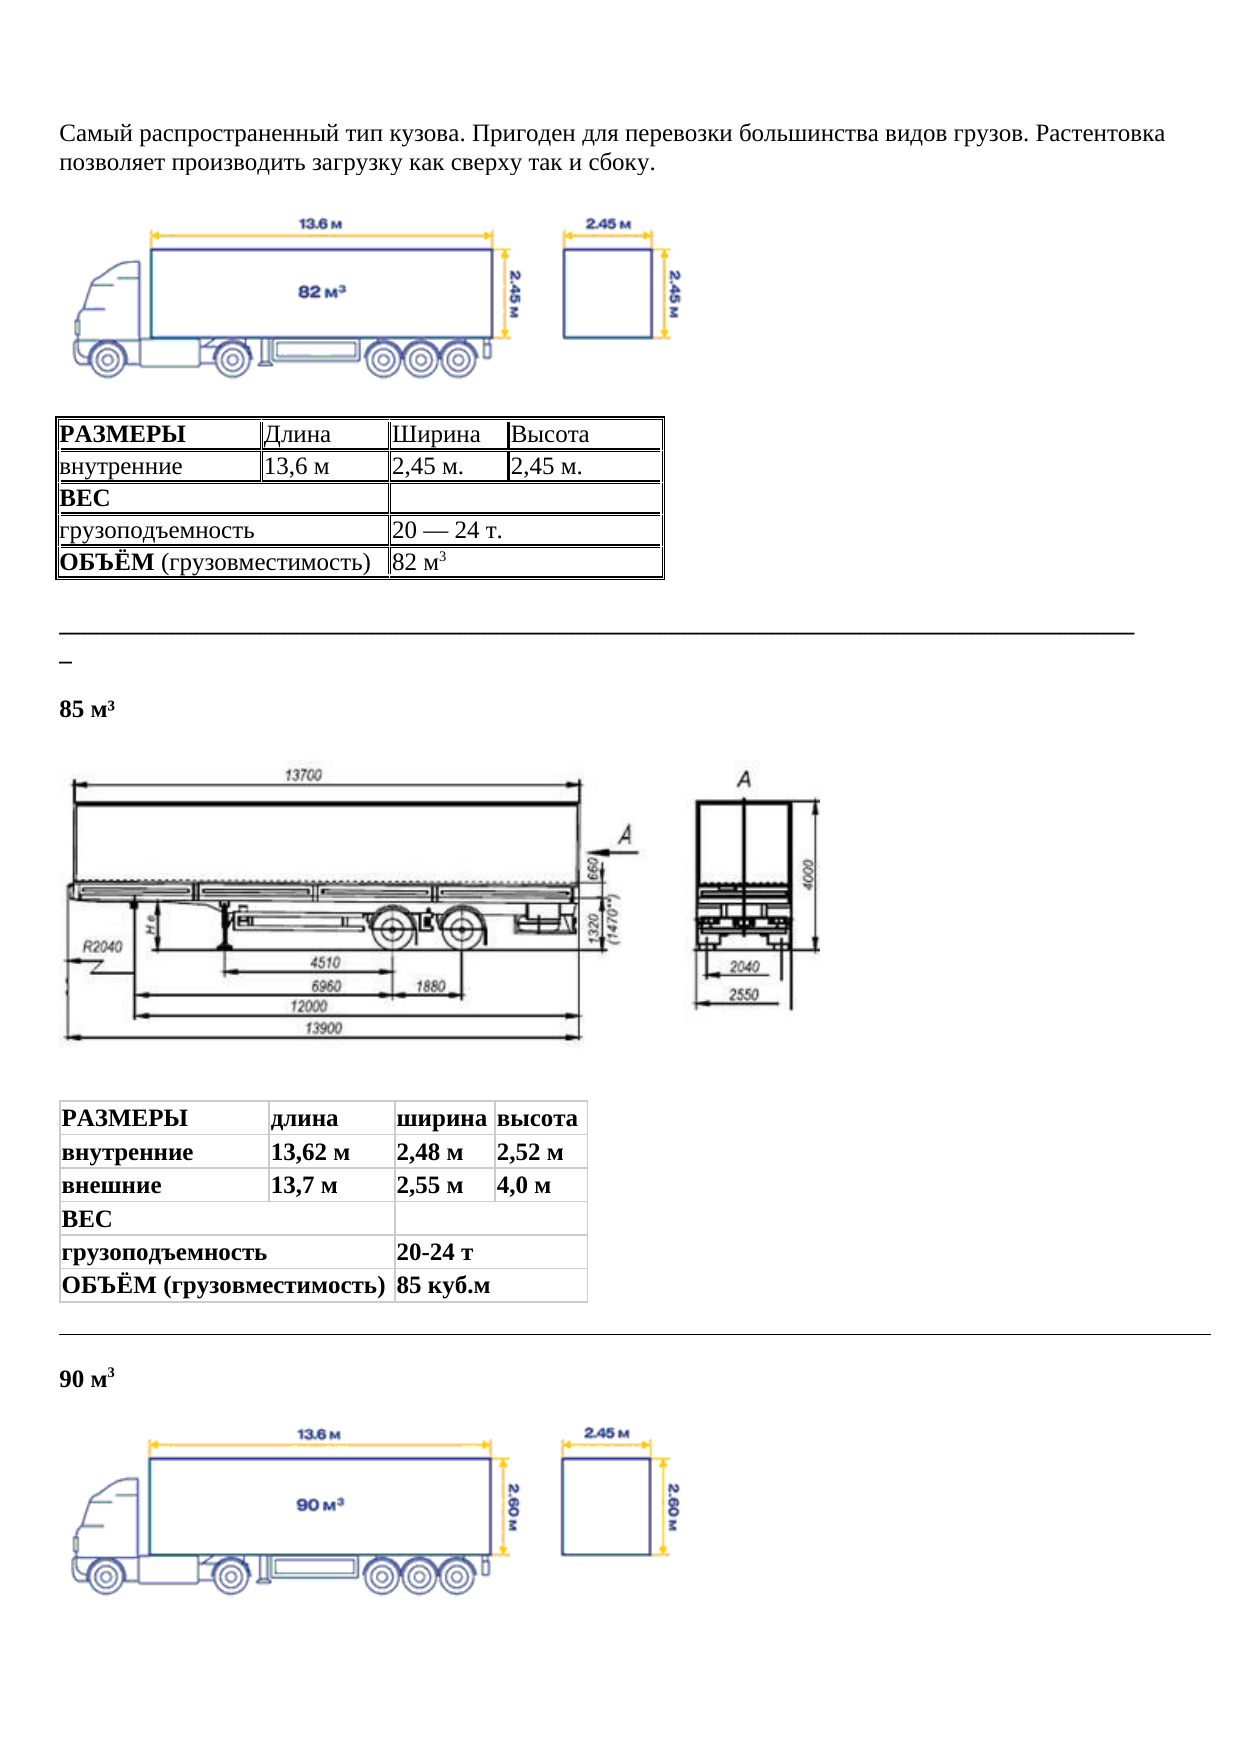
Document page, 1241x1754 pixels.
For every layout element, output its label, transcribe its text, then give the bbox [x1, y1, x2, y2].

table_cell ВЕС [59, 480, 388, 512]
table_header Высота [508, 420, 662, 448]
table_header _______________________________________________________________________________________ 85 м³ [59, 608, 1146, 1072]
table_header Длина [261, 420, 389, 448]
table_cell [391, 480, 662, 512]
table_header Ширина [390, 420, 508, 448]
table_cell 2,45 м. [391, 452, 507, 480]
picture [59, 1392, 691, 1634]
picture [59, 723, 820, 1072]
table_cell 13,6 м [263, 452, 388, 480]
table_cell грузоподъемность [59, 512, 388, 544]
table_cell 20 — 24 т. [391, 512, 662, 544]
text 90 м3 [59, 1364, 1211, 1393]
table_cell 82 м3 [390, 544, 662, 576]
picture [59, 175, 691, 417]
table_cell 2,45 м. [510, 448, 662, 480]
table_cell внутренние [59, 448, 260, 480]
table_cell [59, 1072, 1147, 1303]
table_cell ОБЪЁМ (грузовместимость) [59, 544, 389, 576]
text Самый распространенный тип кузова. Пригоден для перевозки большинства видов грузов. Растентовка позволяет производить загрузку как сверху так и сбоку. [59, 118, 1211, 176]
table_header РАЗМЕРЫ [59, 420, 261, 448]
